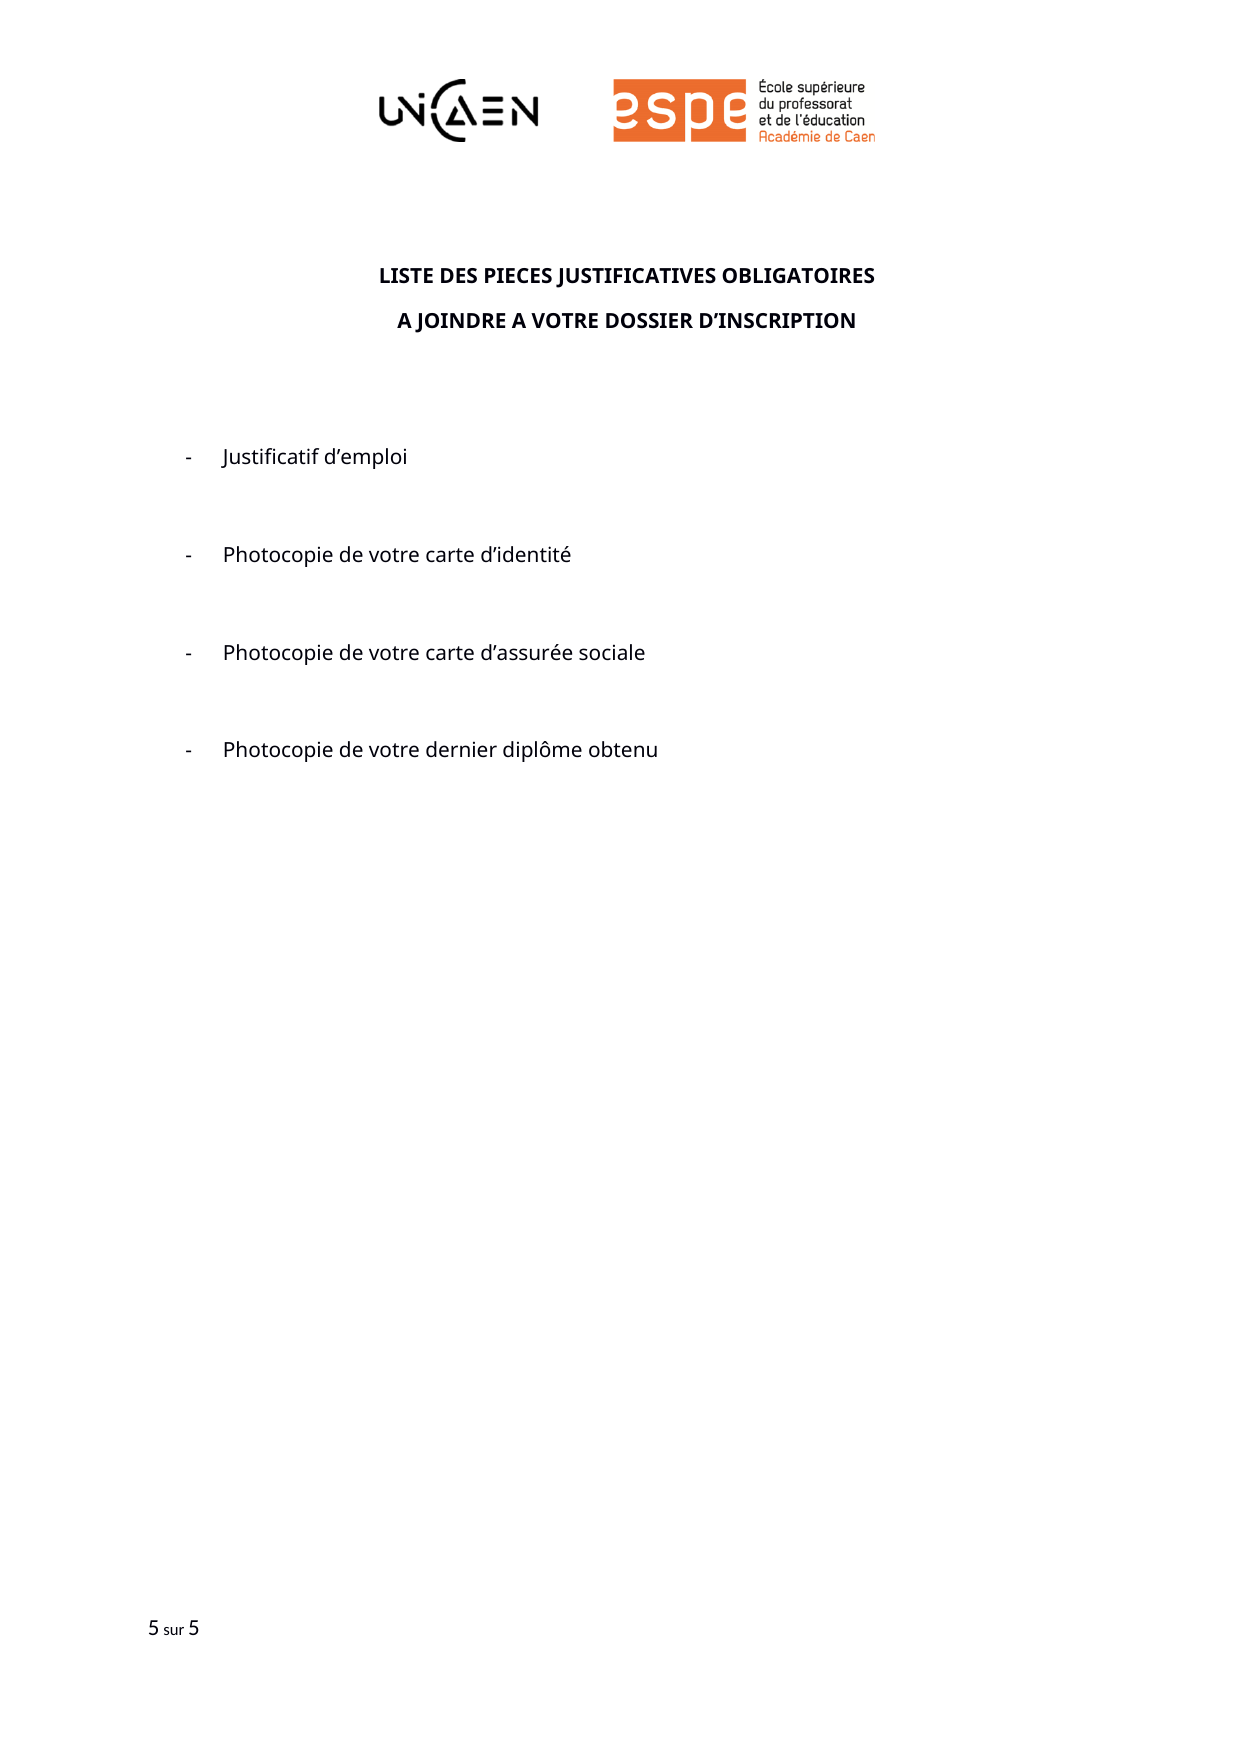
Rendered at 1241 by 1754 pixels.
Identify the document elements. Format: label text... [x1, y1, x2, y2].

text LISTE DES PIECES JUSTIFICATIVES OBLIGATOIRES [148, 262, 1106, 290]
text A JOINDRE A VOTRE DOSSIER D’INSCRIPTION [148, 307, 1106, 335]
list Photocopie de votre carte d’assurée sociale [185, 638, 1106, 666]
list Photocopie de votre carte d’identité [185, 540, 1106, 568]
list Justificatif d’emploi [185, 442, 1106, 470]
picture [379, 79, 875, 142]
list Photocopie de votre dernier diplôme obtenu [185, 735, 1106, 764]
